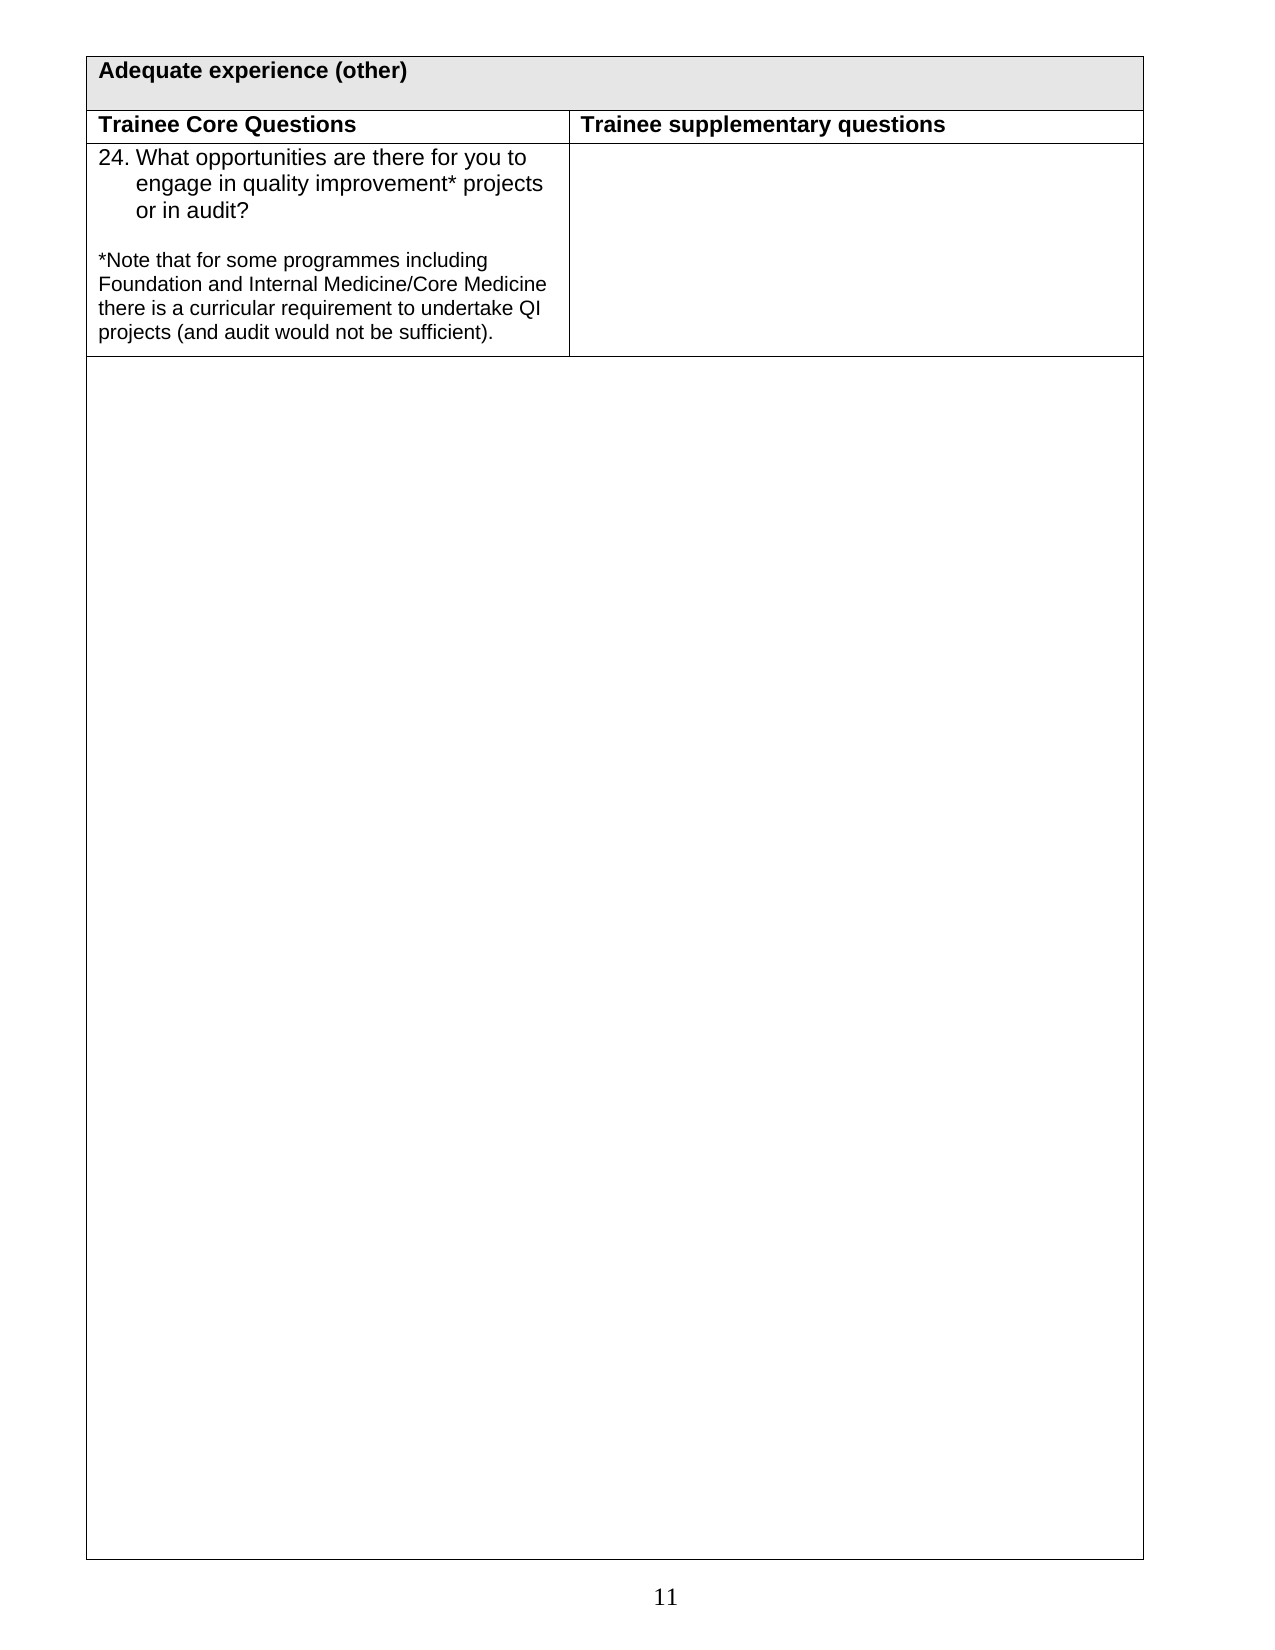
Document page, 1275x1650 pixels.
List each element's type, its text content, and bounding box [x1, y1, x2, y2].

table_cell What opportunities are there for you to engage in quality improvement* projects or in audit? *Note that for some programmes including Foundation and Internal Medicine/Core Medicine there is a curricular requirement to undertake QI projects (and audit would not be sufficient). [87, 144, 569, 356]
table_cell Adequate experience (other) [87, 57, 1143, 110]
table_cell [570, 144, 1143, 356]
table_cell [87, 357, 1143, 1559]
table_cell Trainee Core Questions [87, 111, 569, 143]
table_cell Trainee supplementary questions [570, 111, 1143, 143]
